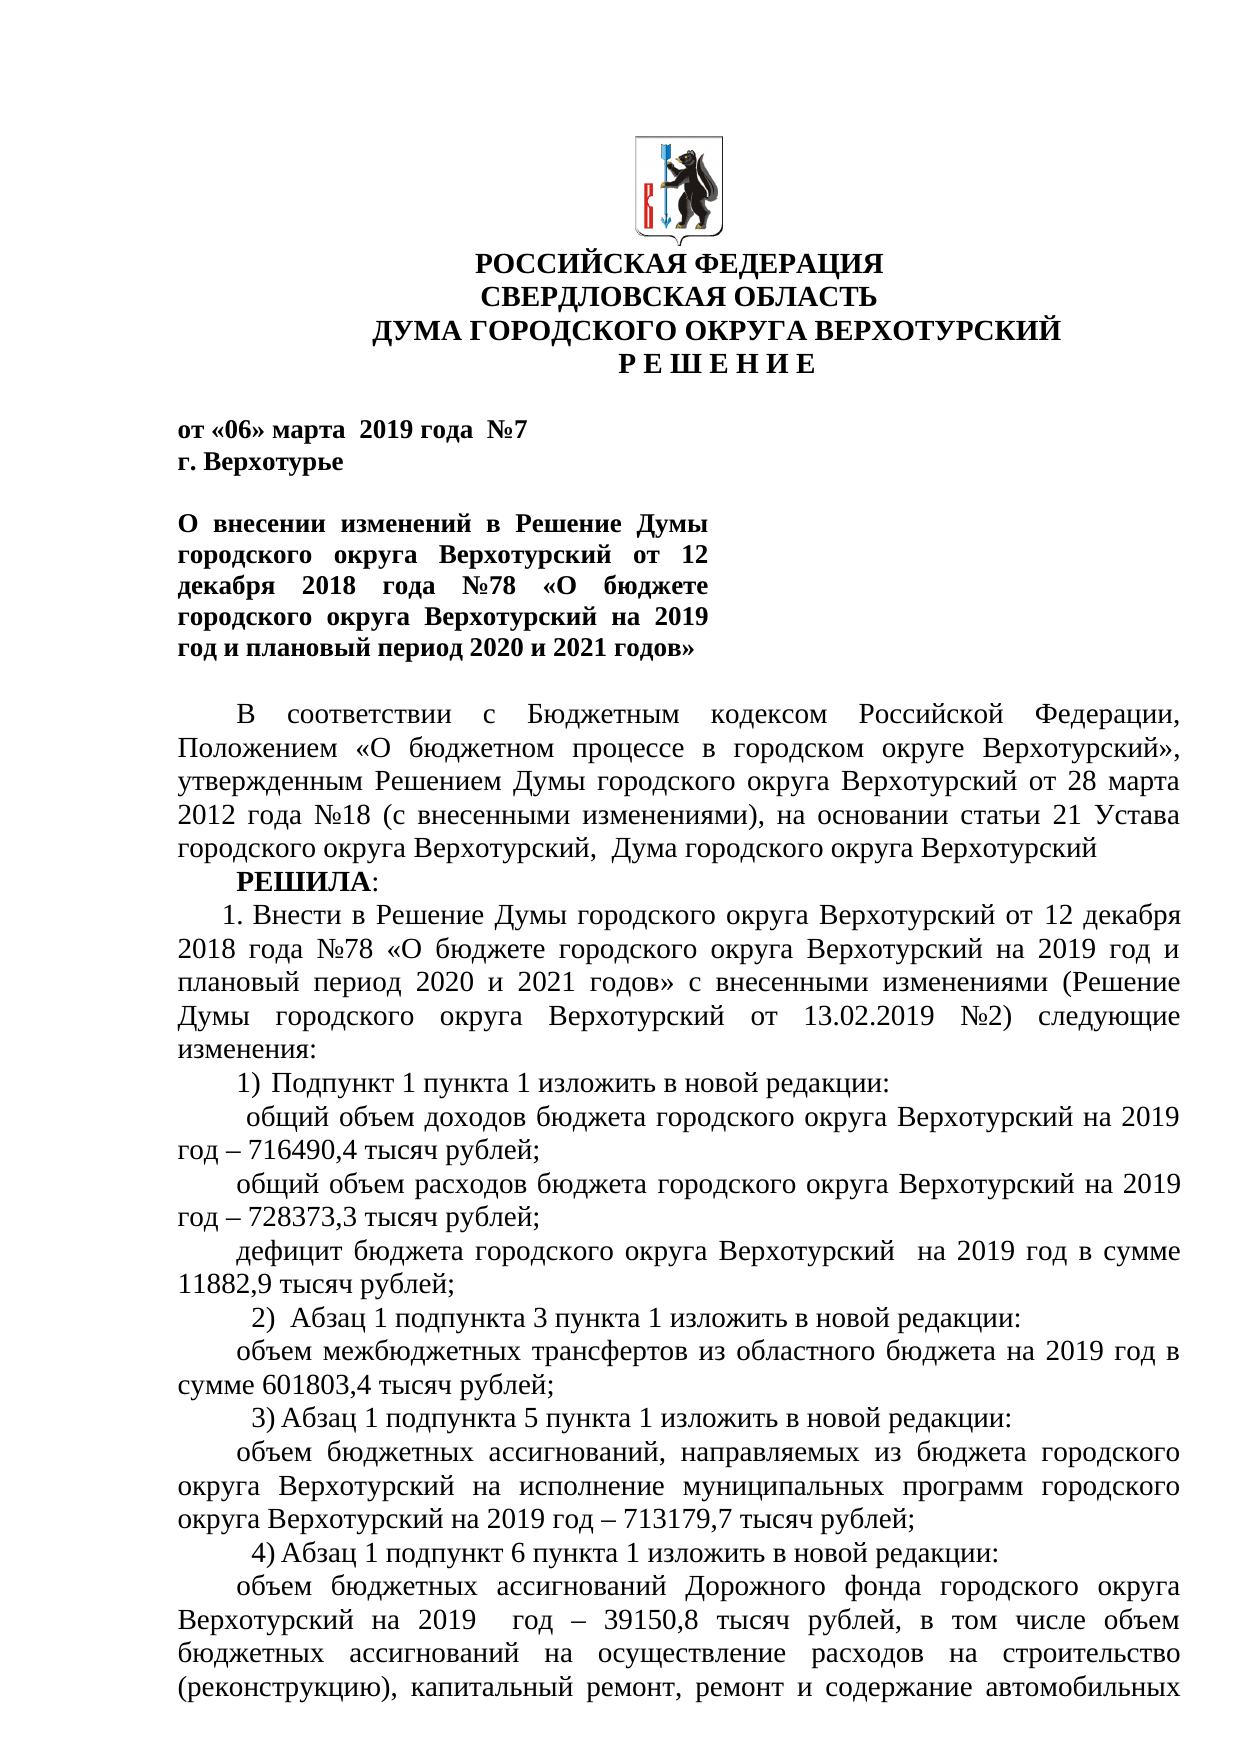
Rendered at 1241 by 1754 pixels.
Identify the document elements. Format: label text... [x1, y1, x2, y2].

text дефицит бюджета городского округа Верхотурский на 2019 год в сумме 11882,9 тысяч рублей; [177, 1233, 1181, 1300]
list Абзац 1 подпункт 6 пункта 1 изложить в новой редакции: [251, 1535, 1181, 1568]
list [177, 1568, 1181, 1702]
picture [635, 136, 723, 246]
text 2) Абзац 1 подпункта 3 пункта 1 изложить в новой редакции: [177, 1300, 1181, 1333]
text объем бюджетных ассигнований, направляемых из бюджета городского округа Верхотурский на исполнение муниципальных программ городского округа Верхотурский на 2019 год – 713179,7 тысяч рублей; [177, 1434, 1181, 1535]
list Абзац 1 подпункта 5 пункта 1 изложить в новой редакции: [251, 1401, 1181, 1434]
text В соответствии с Бюджетным кодексом Российской Федерации, Положением «О бюджетном процессе в городском округе Верхотурский», утвержденным Решением Думы городского округа Верхотурский от 28 марта 2012 года №18 (с внесенными изменениями), на основании статьи 21 Устава городского округа Верхотурский, Дума городского округа Верхотурский [177, 696, 1181, 864]
text СВЕРДЛОВСКАЯ ОБЛАСТЬ [177, 279, 1181, 313]
list Внести в Решение Думы городского округа Верхотурский от 12 декабря 2018 года №78 «О бюджете городского округа Верхотурский на 2019 год и плановый период 2020 и 2021 годов» с внесенными изменениями (Решение Думы городского округа Верхотурский от 13.02.2019 №2) следующие изменения: [177, 897, 1181, 1065]
subtitle от «06» марта 2019 года №7 [177, 413, 1181, 444]
text г. Верхотурье [177, 444, 1181, 476]
text О внесении изменений в Решение Думы городского округа Верхотурский от 12 декабря 2018 года №78 «О бюджете городского округа Верхотурский на 2019 год и плановый период 2020 и 2021 годов» [177, 507, 709, 663]
text РЕШИЛА: [177, 864, 1181, 897]
text общий объем расходов бюджета городского округа Верхотурский на 2019 год – 728373,3 тысяч рублей; [177, 1166, 1181, 1233]
text объем межбюджетных трансфертов из областного бюджета на 2019 год в сумме 601803,4 тысяч рублей; [177, 1333, 1181, 1401]
text РОССИЙСКАЯ ФЕДЕРАЦИЯ [177, 246, 1181, 279]
text ДУМА ГОРОДСКОГО ОКРУГА ВЕРХОТУРСКИЙ [177, 313, 1181, 346]
text Р Е Ш Е Н И Е [177, 346, 1181, 380]
list Подпункт 1 пункта 1 изложить в новой редакции: [229, 1065, 1181, 1099]
text общий объем доходов бюджета городского округа Верхотурский на 2019 год – 716490,4 тысяч рублей; [177, 1099, 1181, 1166]
